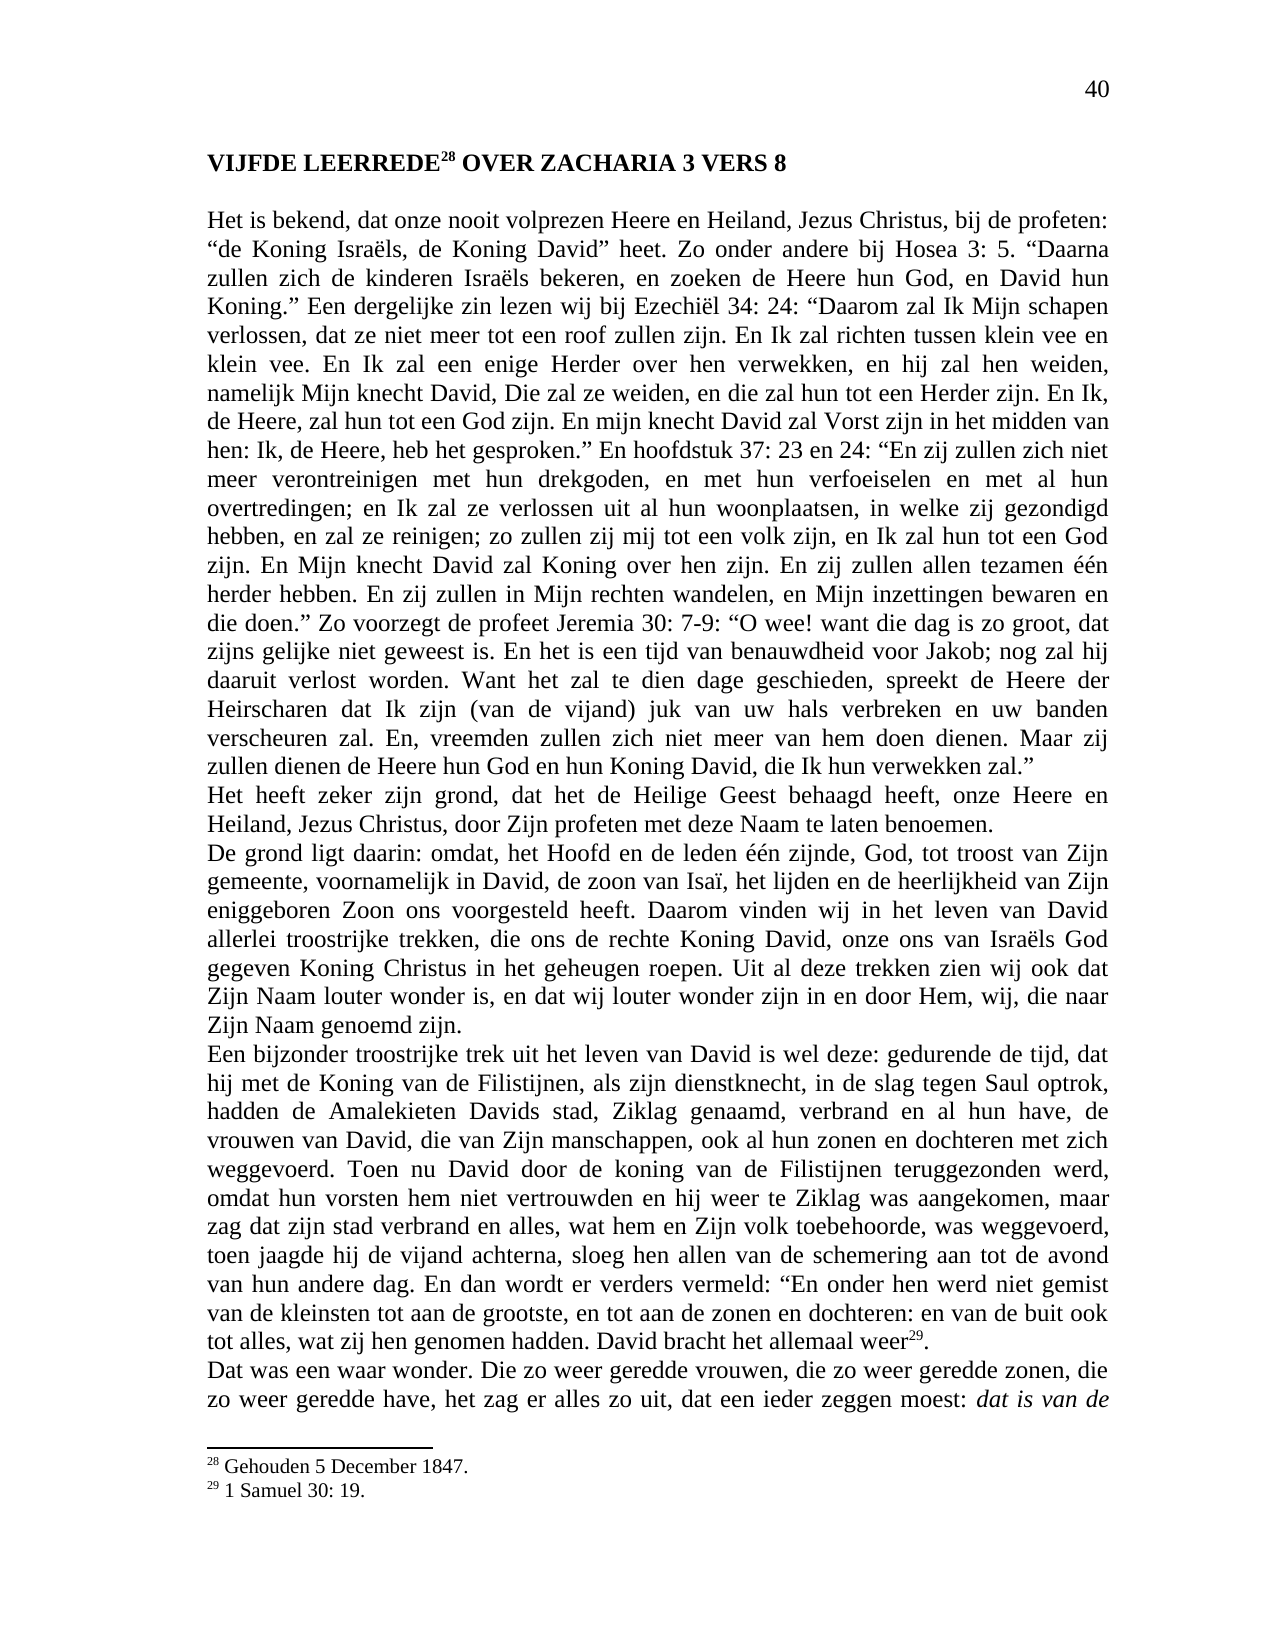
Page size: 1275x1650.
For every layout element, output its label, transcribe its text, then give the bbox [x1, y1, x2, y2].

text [207, 1355, 1109, 1413]
text De grond ligt daarin: omdat, het Hoofd en de leden één zijnde, God, tot troost van Zijn gemeente, voornamelijk in David, de zoon van Isaï, het lijden en de heerlijkheid van Zijn eniggeboren Zoon ons voorgesteld heeft. Daarom vinden wij in het leven van David allerlei troostrijke trekken, die ons de rechte Koning David, onze ons van Israëls God gegeven Koning Christus in het geheugen roepen. Uit al deze trekken zien wij ook dat Zijn Naam louter wonder is, en dat wij louter wonder zijn in en door Hem, wij, die naar Zijn Naam genoemd zijn. [207, 838, 1109, 1039]
text Het heeft zeker zijn grond, dat het de Heilige Geest behaagd heeft, onze Heere en Heiland, Jezus Christus, door Zijn profeten met deze Naam te laten benoemen. [207, 780, 1109, 838]
text VIJFDE LEERREDE OVER ZACHARIA 3 VERS 8 [207, 148, 1109, 176]
text Een bijzonder troostrijke trek uit het leven van David is wel deze: gedurende de tijd, dat hij met de Koning van de Filistijnen, als zijn dienstknecht, in de slag tegen Saul optrok, hadden de Amalekieten Davids stad, Ziklag genaamd, verbrand en al hun have, de vrouwen van David, die van Zijn manschappen, ook al hun zonen en dochteren met zich weggevoerd. Toen nu David door de koning van de Filistijnen teruggezonden werd, omdat hun vorsten hem niet vertrouwden en hij weer te Ziklag was aangekomen, maar zag dat zijn stad verbrand en alles, wat hem en Zijn volk toebehoorde, was weggevoerd, toen jaagde hij de vijand achterna, sloeg hen allen van de schemering aan tot de avond van hun andere dag. En dan wordt er verders vermeld: “En onder hen werd niet gemist van de kleinsten tot aan de grootste, en tot aan de zonen en dochteren: en van de buit ook tot alles, wat zij hen genomen hadden. David bracht het allemaal weer. [207, 1039, 1109, 1355]
text Het is bekend, dat onze nooit volprezen Heere en Heiland, Jezus Christus, bij de profeten: “de Koning Israëls, de Koning David” heet. Zo onder andere bij Hosea 3: 5. “Daarna zullen zich de kinderen Israëls bekeren, en zoeken de Heere hun God, en David hun Koning.” Een dergelijke zin lezen wij bij Ezechiël 34: 24: “Daarom zal Ik Mijn schapen verlossen, dat ze niet meer tot een roof zullen zijn. En Ik zal richten tussen klein vee en klein vee. En Ik zal een enige Herder over hen verwekken, en hij zal hen weiden, namelijk Mijn knecht David, Die zal ze weiden, en die zal hun tot een Herder zijn. En Ik, de Heere, zal hun tot een God zijn. En mijn knecht David zal Vorst zijn in het midden van hen: Ik, de Heere, heb het gesproken.” En hoofdstuk 37: 23 en 24: “En zij zullen zich niet meer verontreinigen met hun drekgoden, en met hun verfoeiselen en met al hun overtredingen; en Ik zal ze verlossen uit al hun woonplaatsen, in welke zij gezondigd hebben, en zal ze reinigen; zo zullen zij mij tot een volk zijn, en Ik zal hun tot een God zijn. En Mijn knecht David zal Koning over hen zijn. En zij zullen allen tezamen één herder hebben. En zij zullen in Mijn rechten wandelen, en Mijn inzettingen bewaren en die doen.” Zo voorzegt de profeet Jeremia 30: 7-9: “O wee! want die dag is zo groot, dat zijns gelijke niet geweest is. En het is een tijd van benauwdheid voor Jakob; nog zal hij daaruit verlost worden. Want het zal te dien dage geschieden, spreekt de Heere der Heirscharen dat Ik zijn (van de vijand) juk van uw hals verbreken en uw banden verscheuren zal. En, vreemden zullen zich niet meer van hem doen dienen. Maar zij zullen dienen de Heere hun God en hun Koning David, die Ik hun verwekken zal.” [207, 205, 1109, 780]
